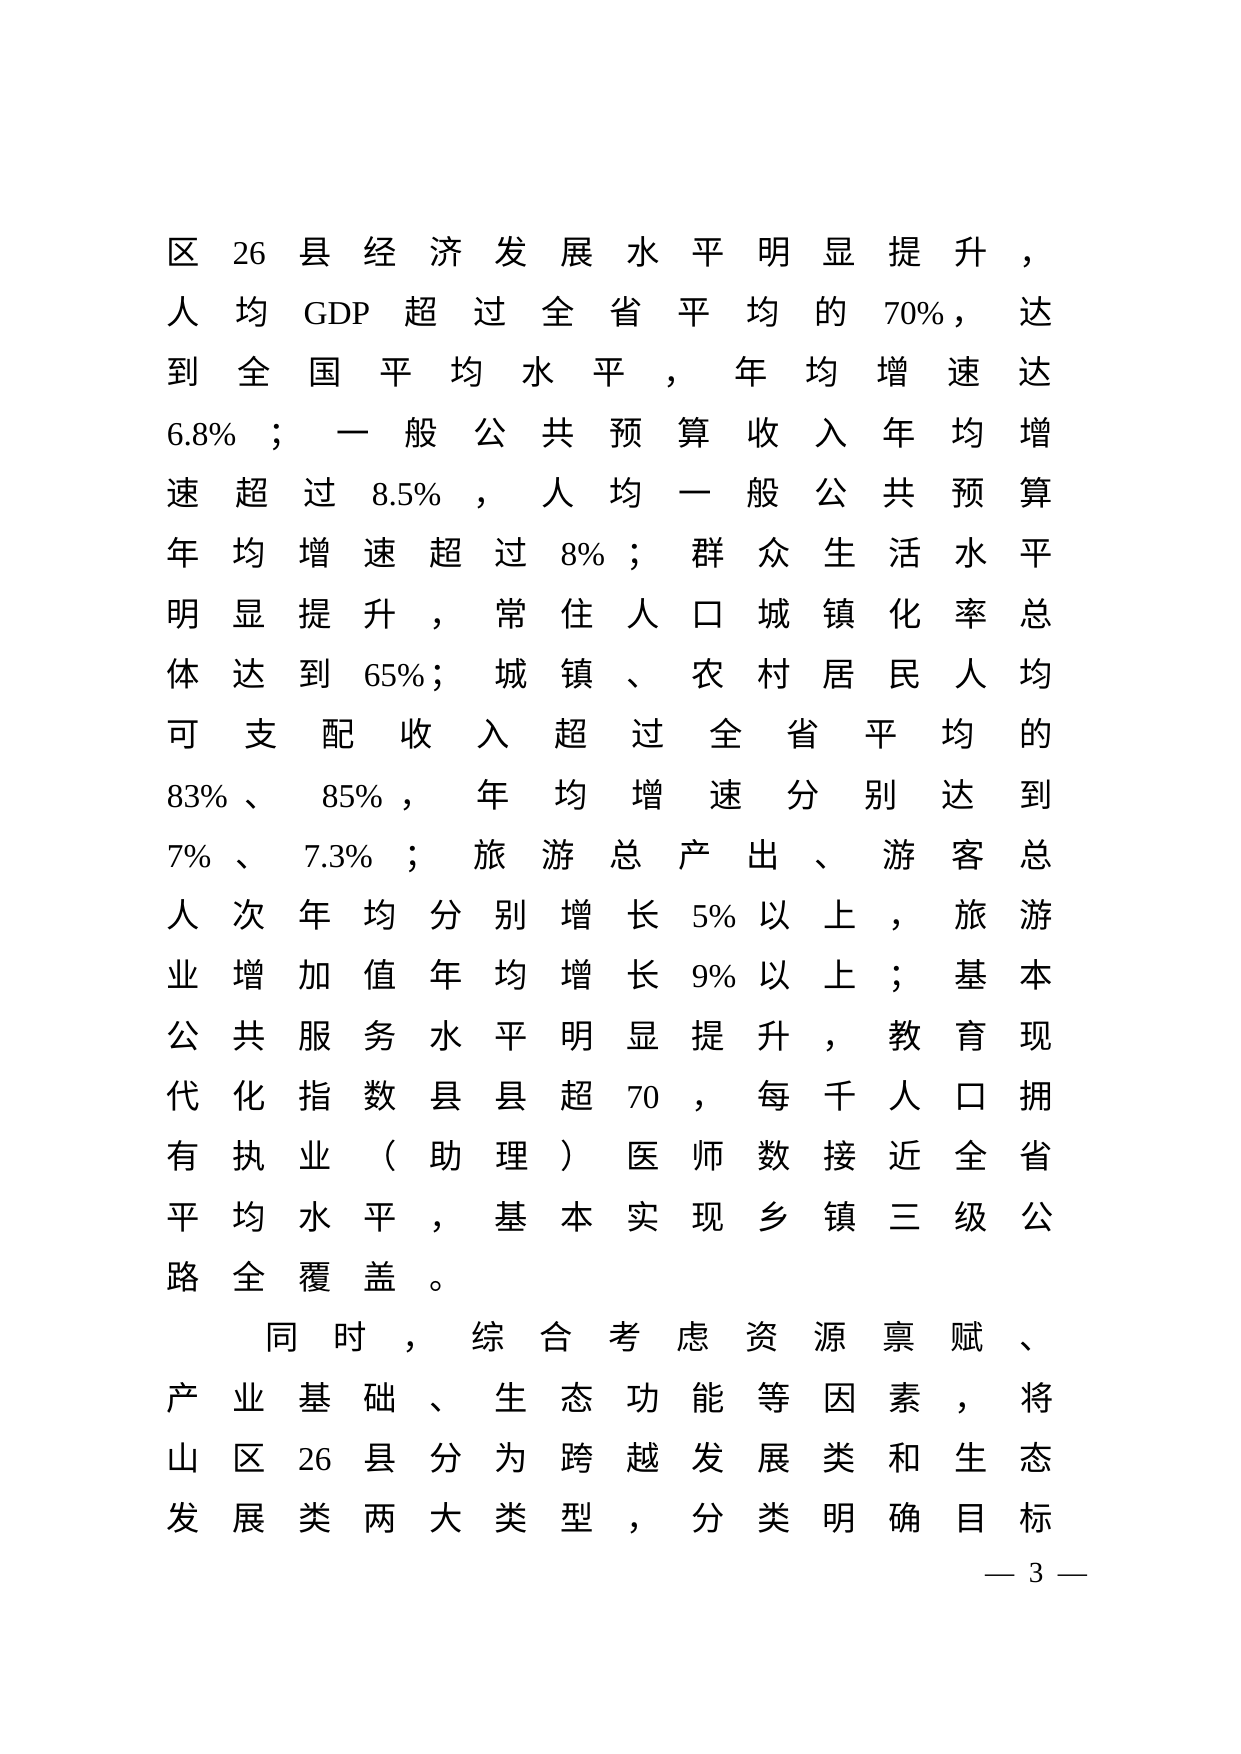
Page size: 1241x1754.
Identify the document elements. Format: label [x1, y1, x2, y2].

text [167, 1305, 1085, 1546]
text [167, 219, 1085, 1305]
